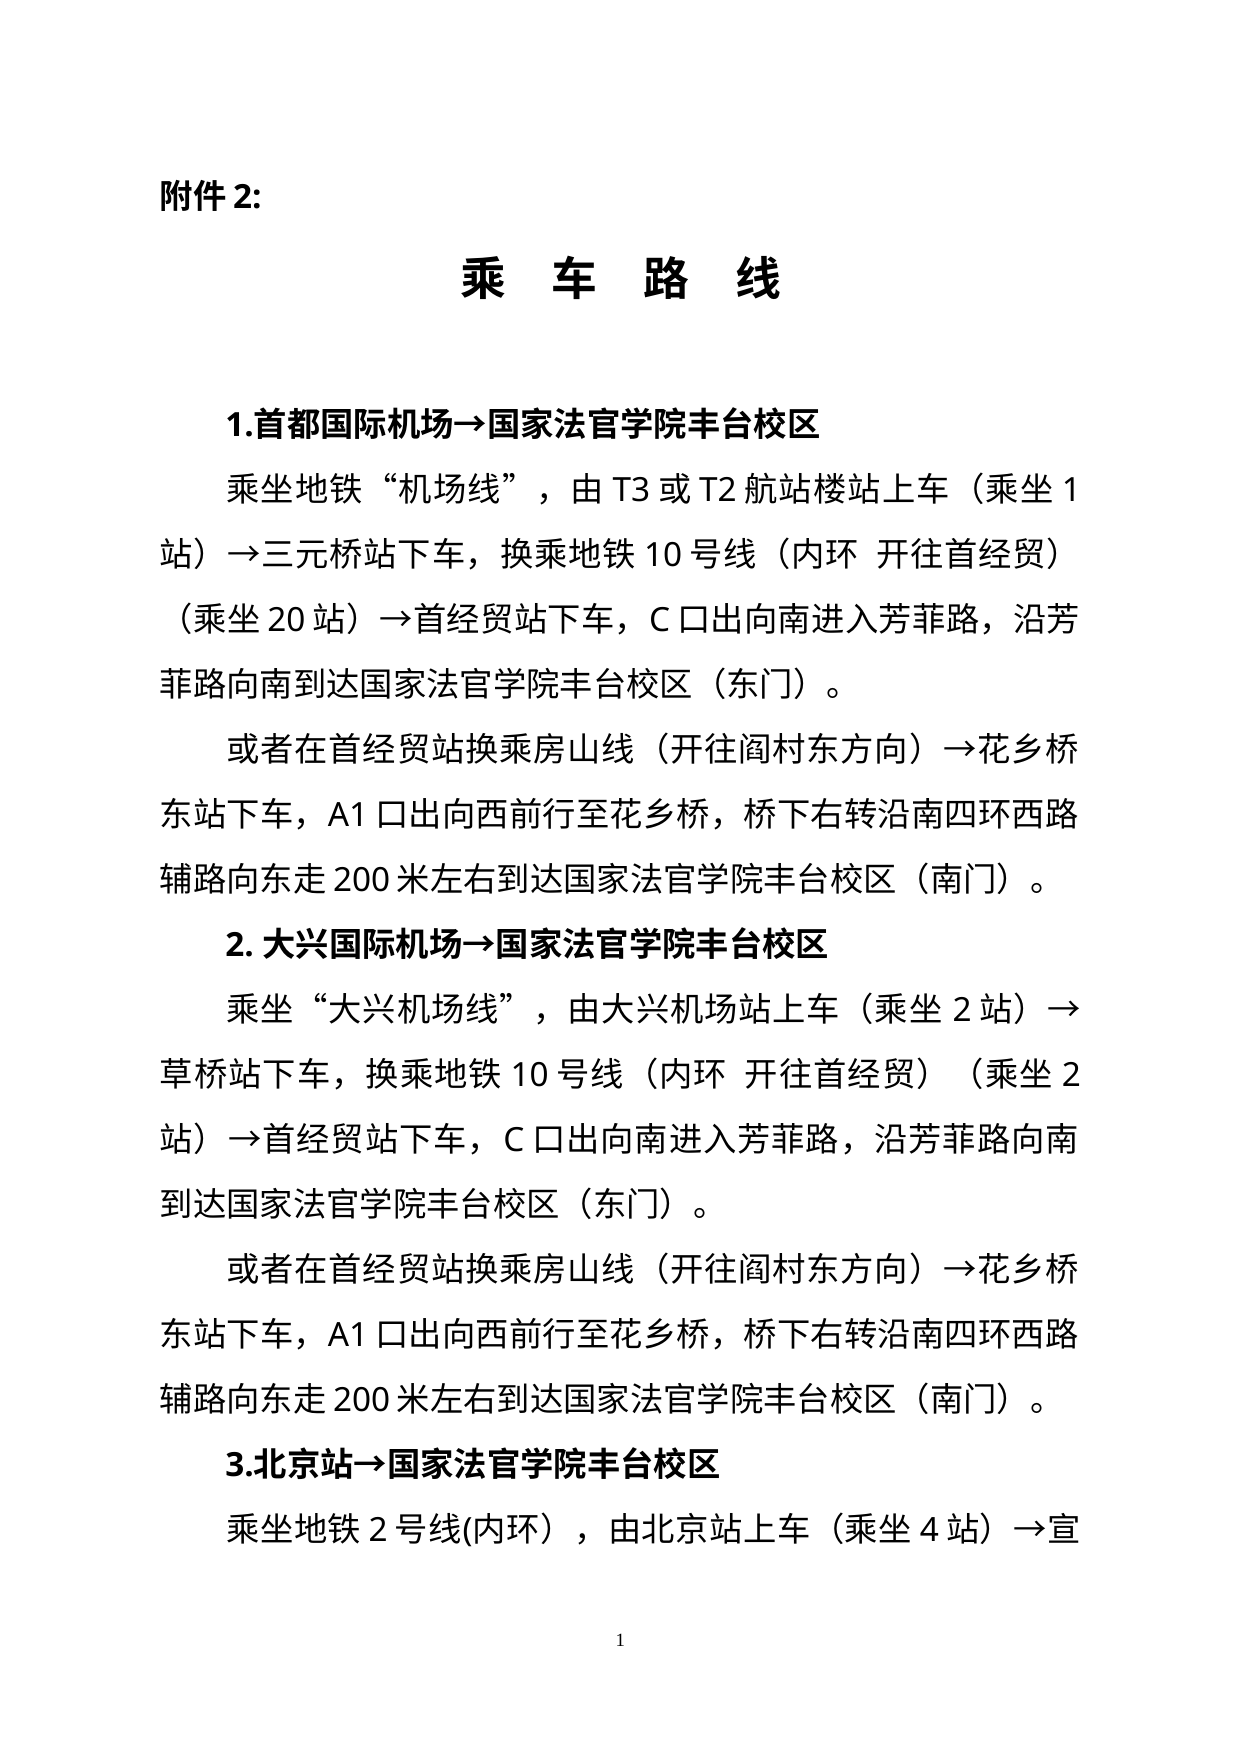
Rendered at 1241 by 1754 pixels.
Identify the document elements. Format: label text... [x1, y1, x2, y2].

text 1.首都国际机场→国家法官学院丰台校区 [159, 389, 1081, 454]
text 2. 大兴国际机场→国家法官学院丰台校区 [159, 909, 1081, 974]
text 乘坐地铁“机场线”，由T3或T2航站楼站上车（乘坐1站）→三元桥站下车，换乘地铁10号线（内环 开往首经贸）（乘坐20站）→首经贸站下车，C口出向南进入芳菲路，沿芳菲路向南到达国家法官学院丰台校区（东门）。 [159, 454, 1081, 714]
text 附件2: [159, 162, 1081, 227]
text 或者在首经贸站换乘房山线（开往阎村东方向）→花乡桥东站下车，A1口出向西前行至花乡桥，桥下右转沿南四环西路辅路向东走200米左右到达国家法官学院丰台校区（南门）。 [159, 714, 1081, 909]
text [159, 1234, 1081, 1429]
text 3.北京站→国家法官学院丰台校区 [159, 1429, 1081, 1494]
text 乘 车 路 线 [159, 227, 1081, 324]
text 乘坐“大兴机场线”，由大兴机场站上车（乘坐2站）→草桥站下车，换乘地铁10号线（内环 开往首经贸）（乘坐2站）→首经贸站下车，C口出向南进入芳菲路，沿芳菲路向南到达国家法官学院丰台校区（东门）。 [159, 974, 1081, 1234]
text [159, 1494, 1081, 1559]
